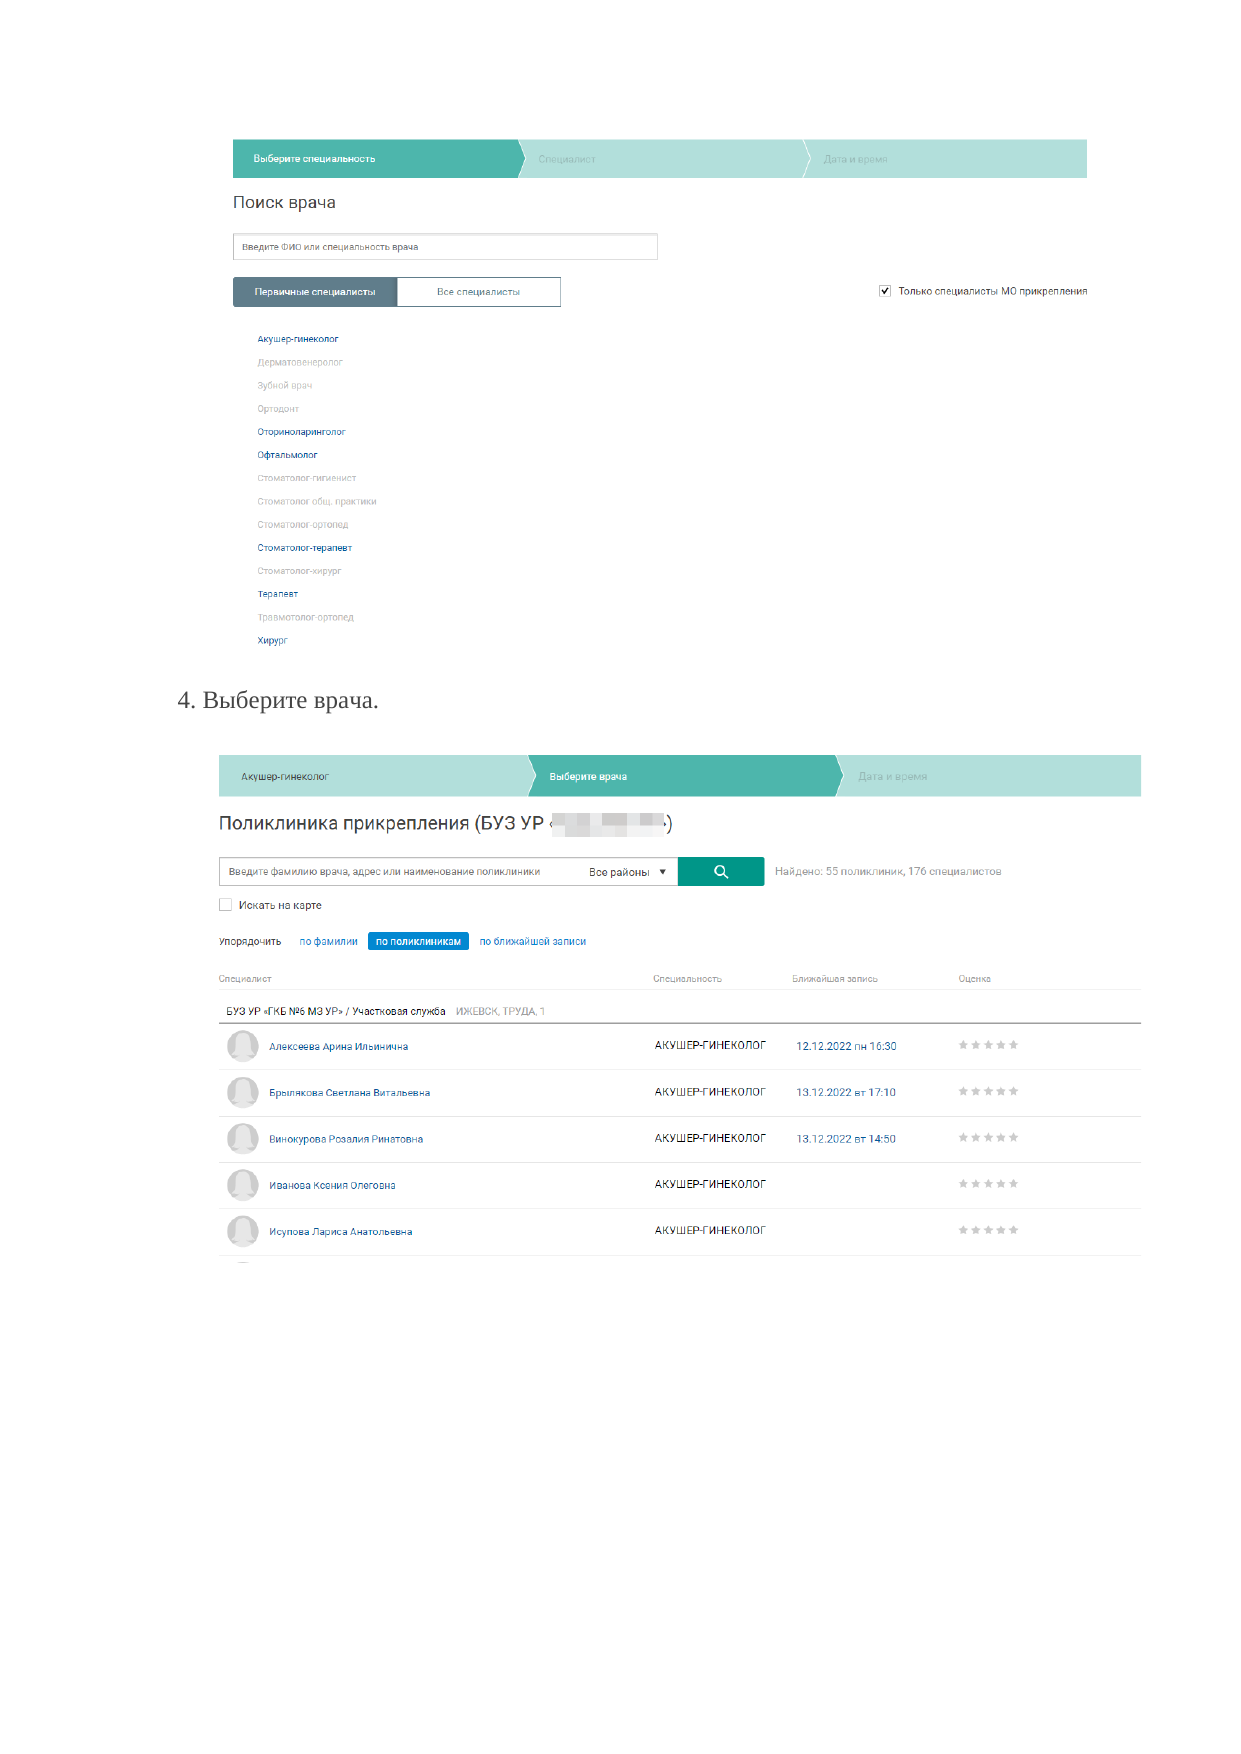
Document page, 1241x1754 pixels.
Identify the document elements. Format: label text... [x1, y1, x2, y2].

picture [177, 742, 1142, 1263]
text 4. Выберите врача. [177, 686, 1152, 714]
picture [177, 118, 1152, 657]
